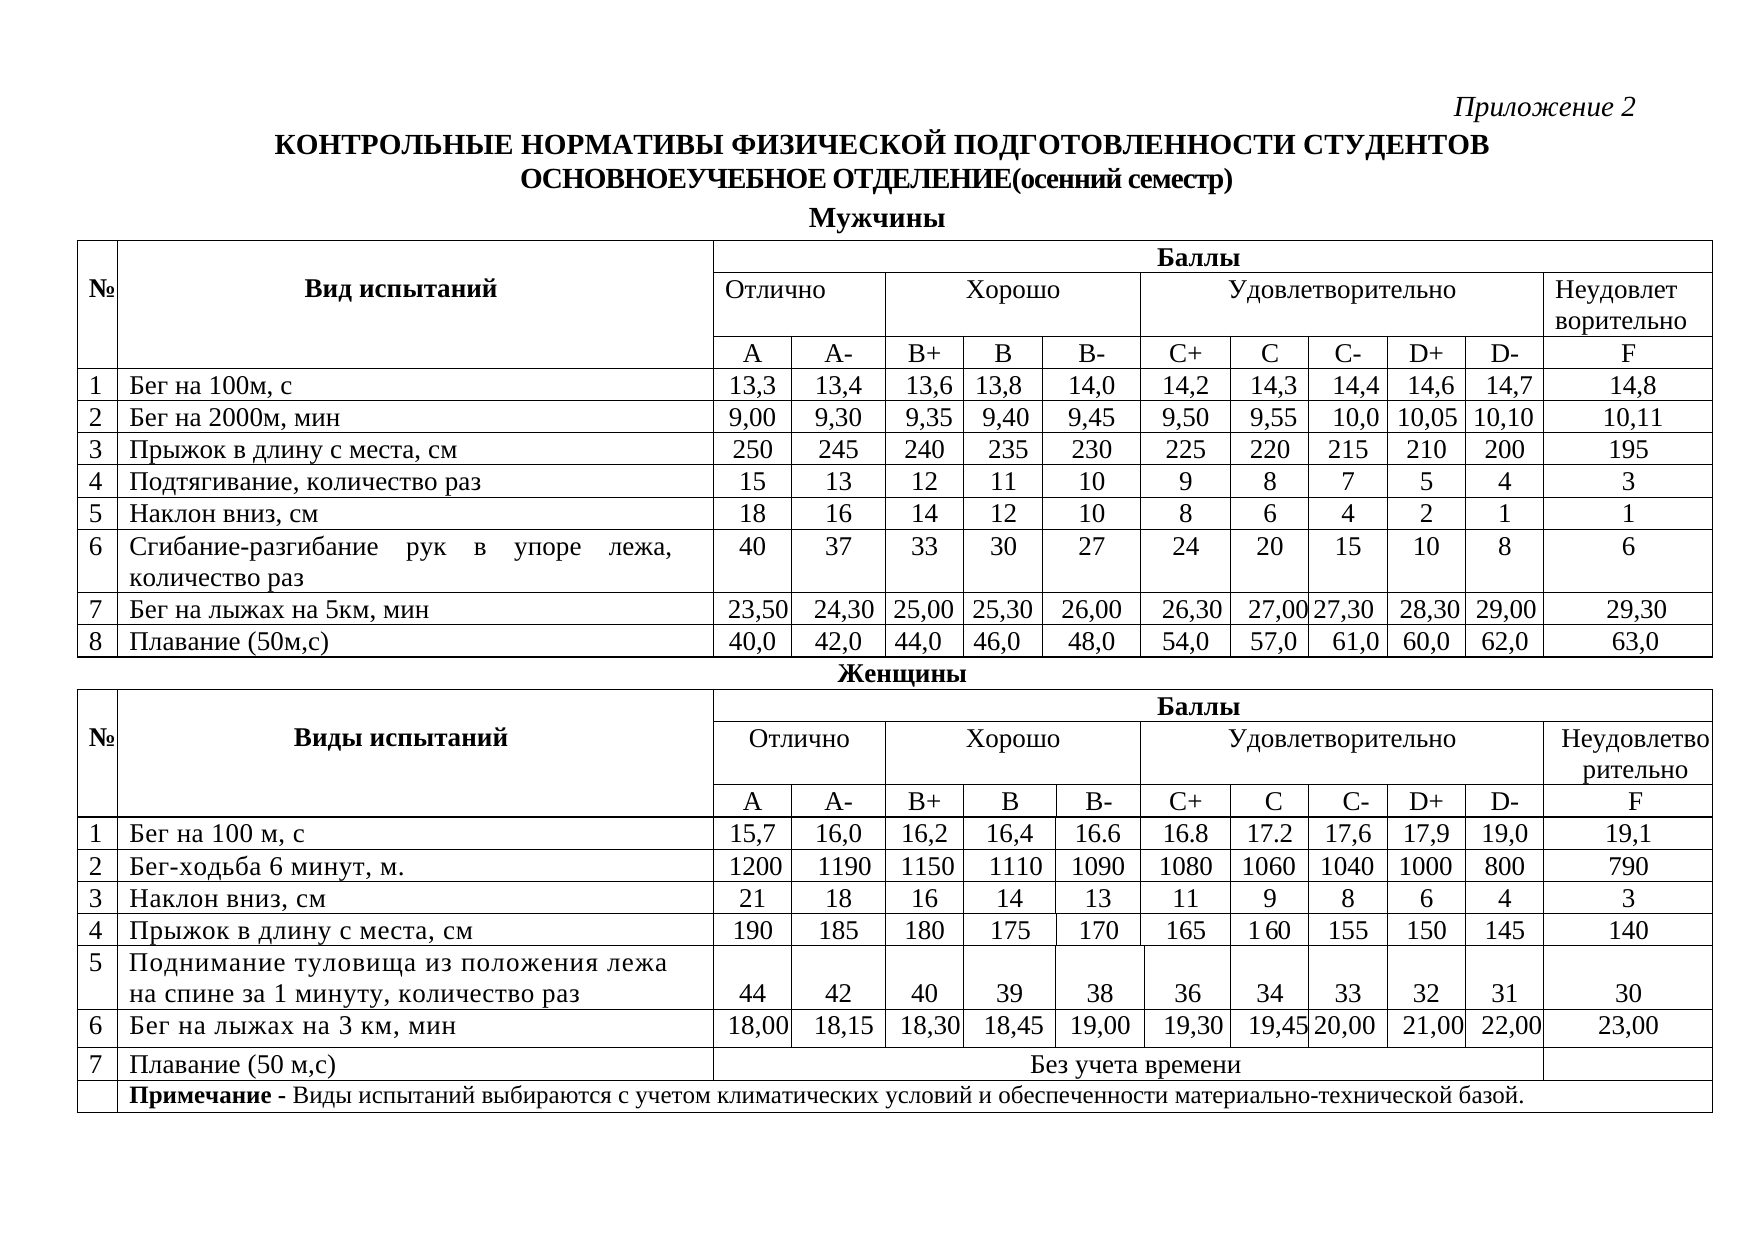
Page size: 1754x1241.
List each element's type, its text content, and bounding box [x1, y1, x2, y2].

table_header № [78, 241, 117, 368]
table_cell 13 [792, 465, 885, 497]
table_cell 6 [1231, 498, 1308, 529]
table_cell 240 [886, 433, 963, 464]
table_cell Неудовлетворительно [1544, 722, 1712, 784]
table_cell 54,0 [1141, 625, 1230, 656]
table_cell 14,3 [1231, 369, 1308, 400]
table_cell 9,55 [1231, 401, 1308, 432]
table_cell 18,15 [792, 1010, 885, 1047]
table_cell 40 [714, 530, 791, 592]
table_cell 9,45 [1043, 401, 1140, 432]
table_cell 1 [78, 369, 117, 400]
table_cell Неудовлет ворительно [1544, 273, 1712, 336]
table_cell 2 [78, 850, 117, 881]
table_cell 7 [78, 1048, 117, 1079]
table_cell 21,00 [1388, 1010, 1465, 1047]
table_cell 1 [78, 818, 117, 848]
table_cell 9,30 [792, 401, 885, 432]
table_cell 9,00 [714, 401, 791, 432]
table_cell С- [1309, 785, 1387, 816]
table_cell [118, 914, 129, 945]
table_cell 7 [1309, 465, 1387, 497]
table_cell 33 [886, 530, 963, 592]
table_cell 235 [964, 433, 1042, 464]
table_cell 42,0 [792, 625, 885, 656]
table_cell 25,00 [886, 593, 963, 624]
table_cell Бег на 2000м, мин [118, 401, 713, 432]
table_cell Хорошо [886, 273, 1140, 336]
table_cell А- [792, 785, 885, 816]
table_cell 14,7 [1466, 369, 1543, 400]
table_cell А [714, 337, 791, 368]
table_cell 10 [1388, 530, 1465, 592]
table_cell 9,40 [964, 401, 1042, 432]
table_cell 29,00 [1466, 593, 1543, 624]
table_cell 13,4 [792, 369, 885, 400]
table_cell 20 [1231, 530, 1308, 592]
table_cell 61,0 [1309, 625, 1387, 656]
table_cell 19,00 [1056, 1010, 1144, 1047]
table_cell 30 [964, 530, 1042, 592]
table_cell 9,35 [886, 401, 963, 432]
table_cell 11 [964, 465, 1042, 497]
table_cell В- [1043, 337, 1140, 368]
table_cell С [1231, 337, 1308, 368]
table_cell В [964, 337, 1042, 368]
table_cell 23,00 [1544, 1010, 1712, 1047]
table_cell Сгибание-разгибание рук в упоре лежа, количество раз [118, 530, 713, 592]
table_cell 10 [1043, 498, 1140, 529]
table_cell В+ [886, 337, 963, 368]
table_cell 10,10 [1466, 401, 1543, 432]
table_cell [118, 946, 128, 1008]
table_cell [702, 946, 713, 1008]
table_cell 10,05 [1388, 401, 1465, 432]
text Приложение 2 [89, 89, 1636, 122]
table_cell № [78, 690, 117, 816]
table_cell 15 [1309, 530, 1387, 592]
table_cell 13,8 [964, 369, 1042, 400]
table_cell 37 [792, 530, 885, 592]
table_cell 9,50 [1141, 401, 1230, 432]
table_cell А- [792, 337, 885, 368]
table_cell Удовлетворительно [1141, 722, 1543, 784]
table_cell 5 [1388, 465, 1465, 497]
table_cell 220 [1231, 433, 1308, 464]
table_cell Наклон вниз, см [118, 498, 713, 529]
table_cell 10 [1043, 465, 1140, 497]
table_cell 4 [1466, 465, 1543, 497]
table_cell 13,3 [714, 369, 791, 400]
table_cell 24 [1141, 530, 1230, 592]
table_cell 3 [78, 882, 117, 913]
table_cell 18,00 [714, 1010, 791, 1047]
table_cell 6 [78, 1010, 117, 1047]
table_cell 26,00 [1043, 593, 1140, 624]
table_cell 19,30 [1145, 1010, 1230, 1047]
table_cell 62,0 [1466, 625, 1543, 656]
table_cell 3 [78, 433, 117, 464]
table_cell 26,30 [1141, 593, 1230, 624]
table_cell 14,4 [1309, 369, 1387, 400]
table_cell 210 [1388, 433, 1465, 464]
table_cell 25,30 [964, 593, 1042, 624]
table_cell 22,00 [1466, 1010, 1543, 1047]
table_cell 27 [1043, 530, 1140, 592]
text ОСНОВНОЕУЧЕБНОЕ ОТДЕЛЕНИЕ(осенний семестр) [89, 161, 1665, 194]
table_cell 8 [78, 625, 117, 656]
table_cell 60,0 [1388, 625, 1465, 656]
table_cell F [1544, 785, 1712, 816]
table_cell 5 [78, 498, 117, 529]
table_cell 2 [78, 401, 117, 432]
table_cell 200 [1466, 433, 1543, 464]
table_cell Прыжок в длину с места, см [118, 433, 713, 464]
table_cell 57,0 [1231, 625, 1308, 656]
table_cell 8 [1231, 465, 1308, 497]
table_cell Примечание - Виды испытаний выбираются с учетом климатических условий и обеспеченности материально-технической базой. [118, 1081, 1712, 1112]
table_cell 10,11 [1544, 401, 1712, 432]
table_cell Удовлетворительно [1141, 273, 1543, 336]
table_cell 14,2 [1141, 369, 1230, 400]
table_cell 15 [714, 465, 791, 497]
table_header Вид испытаний [118, 241, 713, 368]
table_cell Отлично [714, 722, 885, 784]
table_cell 9 [1141, 465, 1230, 497]
table_cell 195 [1544, 433, 1712, 464]
table_cell 27,00 [1231, 593, 1308, 624]
table_cell 29,30 [1544, 593, 1712, 624]
table_cell Виды испытаний [118, 690, 713, 816]
table_cell 27,30 [1309, 593, 1387, 624]
table_cell Бег на 100м, с [118, 369, 713, 400]
table_cell Женщины [78, 658, 1713, 689]
table_cell [78, 1081, 117, 1112]
table_cell 12 [886, 465, 963, 497]
table_cell 230 [1043, 433, 1140, 464]
table_cell Отлично [714, 273, 885, 336]
table_cell 225 [1141, 433, 1230, 464]
table_cell 8 [1141, 498, 1230, 529]
table_cell D- [1466, 785, 1543, 816]
table_cell 4 [78, 465, 117, 497]
table_cell 8 [1466, 530, 1543, 592]
table_cell 40,0 [714, 625, 791, 656]
table_cell 4 [1309, 498, 1387, 529]
table_cell 5 [78, 946, 117, 1008]
table_cell 18,45 [964, 1010, 1055, 1047]
table_cell 14,6 [1388, 369, 1465, 400]
table_cell D+ [1388, 337, 1465, 368]
table_cell F [1544, 337, 1712, 368]
text Мужчины [89, 201, 1665, 234]
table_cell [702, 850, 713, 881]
table_cell С [1231, 785, 1308, 816]
table_cell [1544, 1048, 1555, 1079]
table_cell В+ [886, 785, 963, 816]
table_cell 6 [1544, 530, 1712, 592]
table_cell 63,0 [1544, 625, 1712, 656]
table_cell 3 [1544, 465, 1712, 497]
table_cell А [714, 785, 791, 816]
table_cell Плавание (50 м,с) [118, 1048, 713, 1079]
table_cell 140 [1544, 914, 1712, 945]
table_cell 6 [78, 530, 117, 592]
table_cell 20,00 [1309, 1010, 1387, 1047]
table_cell Подтягивание, количество раз [118, 465, 713, 497]
table_cell 4 [78, 914, 117, 945]
table_cell С+ [1141, 337, 1230, 368]
table_cell 23,50 [714, 593, 791, 624]
table_cell 1 [1544, 498, 1712, 529]
table_cell D- [1466, 337, 1543, 368]
table_cell 44,0 [886, 625, 963, 656]
table_cell Хорошо [886, 722, 1140, 784]
table_cell 2 [1388, 498, 1465, 529]
table_cell 13,6 [886, 369, 963, 400]
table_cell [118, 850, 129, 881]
table_cell Бег на лыжах на 3 км, мин [118, 1010, 713, 1047]
table_cell Баллы [714, 690, 1712, 721]
table_cell Плавание (50м,с) [118, 625, 713, 656]
table_cell 12 [964, 498, 1042, 529]
table_cell 1 [1466, 498, 1543, 529]
table_cell С- [1309, 337, 1387, 368]
table_cell С+ [1141, 785, 1230, 816]
table_cell 250 [714, 433, 791, 464]
table_cell 245 [792, 433, 885, 464]
table_cell 14,8 [1544, 369, 1712, 400]
table_cell Бег на лыжах на 5км, мин [118, 593, 713, 624]
table_cell В [964, 785, 1056, 816]
table_cell 7 [78, 593, 117, 624]
table_cell 10,0 [1309, 401, 1387, 432]
text КОНТРОЛЬНЫЕ НОРМАТИВЫ ФИЗИЧЕСКОЙ ПОДГОТОВЛЕННОСТИ СТУДЕНТОВ [100, 127, 1665, 161]
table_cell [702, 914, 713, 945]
table_cell 16 [792, 498, 885, 529]
table_header Баллы [714, 241, 1712, 272]
table_cell В- [1057, 785, 1140, 816]
table_cell 28,30 [1388, 593, 1465, 624]
table_cell 46,0 [964, 625, 1042, 656]
table_cell 14,0 [1043, 369, 1140, 400]
table_cell 18 [714, 498, 791, 529]
table_cell 215 [1309, 433, 1387, 464]
table_cell 48,0 [1043, 625, 1140, 656]
table_cell 19,45 [1231, 1010, 1308, 1047]
table_cell 14 [886, 498, 963, 529]
table_cell 18,30 [886, 1010, 963, 1047]
table_cell 24,30 [792, 593, 885, 624]
table_cell D+ [1388, 785, 1465, 816]
